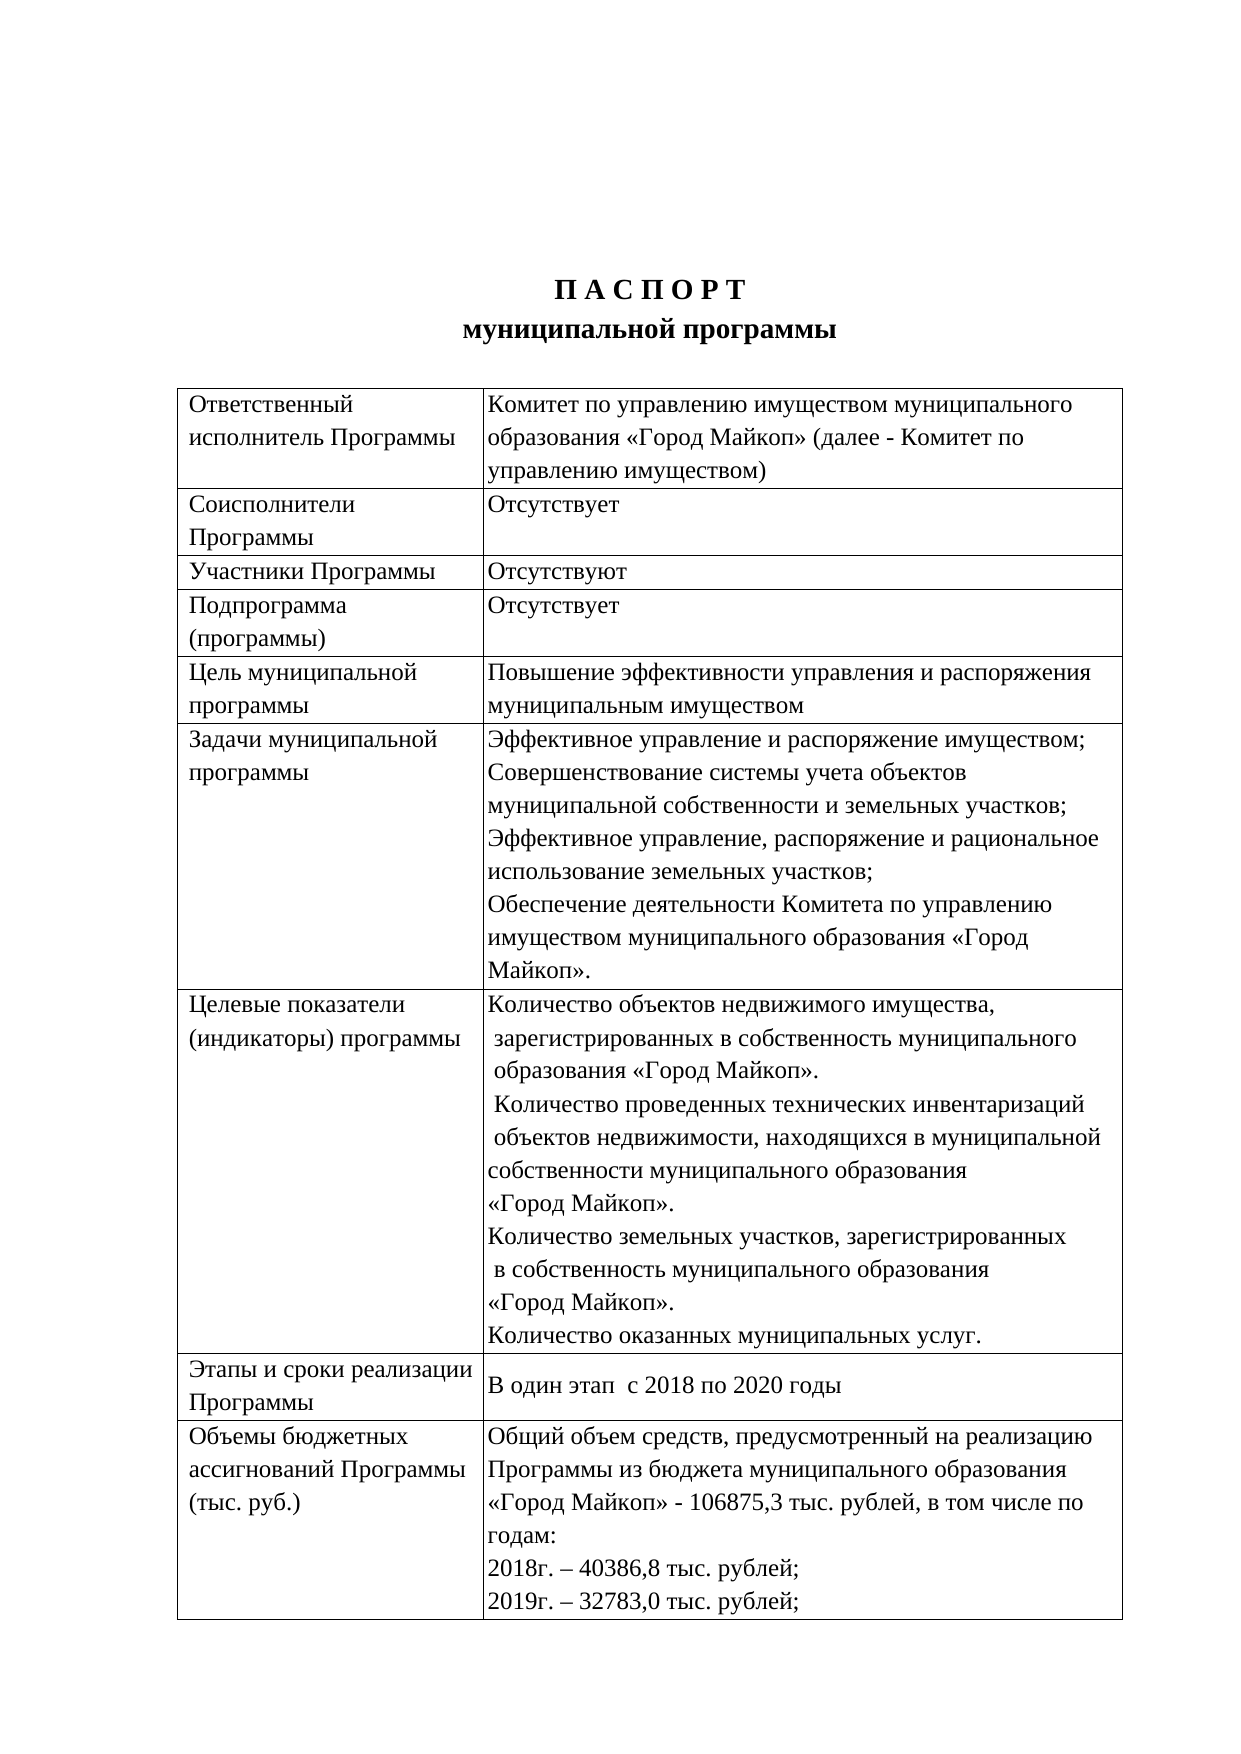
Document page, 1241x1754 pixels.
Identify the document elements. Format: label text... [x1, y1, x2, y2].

table_cell Цель муниципальной программы [178, 657, 483, 723]
table_header Ответственный исполнитель Программы [178, 389, 483, 488]
table_cell Эффективное управление и распоряжение имуществом; Совершенствование системы учета объектов муниципальной собственности и земельных участков; Эффективное управление, распоряжение и рациональное использование земельных участков; Обеспечение деятельности Комитета по управлению имуществом муниципального образования «Город Майкоп». [484, 724, 1122, 988]
text муниципальной программы [177, 311, 1122, 344]
table_cell Задачи муниципальной программы [178, 724, 483, 988]
table_cell Отсутствует [484, 489, 1122, 555]
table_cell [484, 1421, 1122, 1619]
table_cell Этапы и сроки реализации Программы [178, 1354, 483, 1420]
table_cell Отсутствует [484, 590, 1122, 656]
table_cell Повышение эффективности управления и распоряжения муниципальным имуществом [484, 657, 1122, 723]
table_cell Подпрограмма (программы) [178, 590, 483, 656]
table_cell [178, 1421, 483, 1619]
table_cell Количество объектов недвижимого имущества, зарегистрированных в собственность муниципального образования «Город Майкоп». Количество проведенных технических инвентаризаций объектов недвижимости, находящихся в муниципальной собственности муниципального образования «Город Майкоп». Количество земельных участков, зарегистрированных в собственность муниципального образования «Город Майкоп». Количество оказанных муниципальных услуг. [484, 990, 1122, 1353]
table_cell Соисполнители Программы [178, 489, 483, 555]
table_header Комитет по управлению имуществом муниципального образования «Город Майкоп» (далее - Комитет по управлению имуществом) [484, 389, 1122, 488]
table_cell В один этап с 2018 по 2020 годы [484, 1354, 1122, 1420]
table_cell Целевые показатели (индикаторы) программы [178, 990, 483, 1353]
table_cell Участники Программы [178, 556, 483, 589]
text П А С П О Р Т [177, 272, 1122, 306]
table_cell Отсутствуют [484, 556, 1122, 589]
